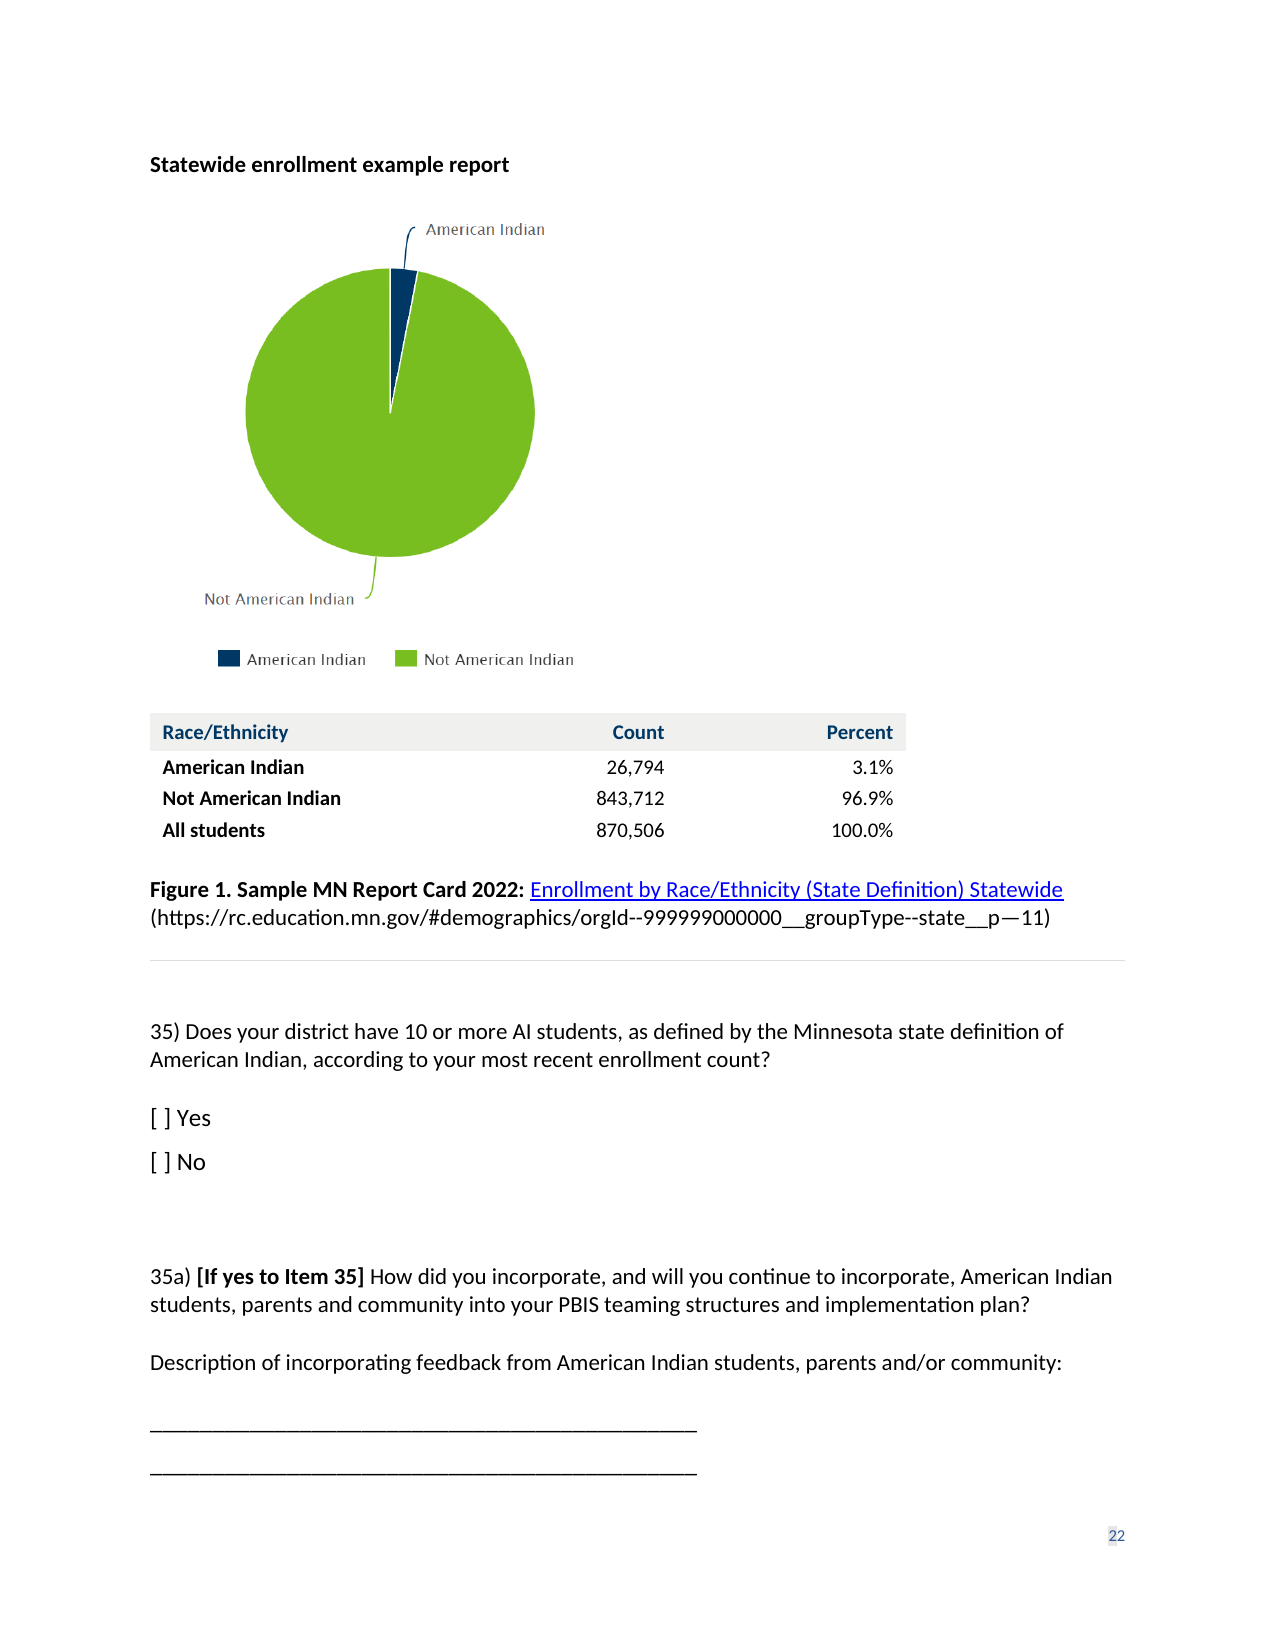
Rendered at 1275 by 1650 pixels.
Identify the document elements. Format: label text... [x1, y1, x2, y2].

table_cell 96.9% [677, 783, 906, 814]
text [150, 1448, 1125, 1478]
text Figure 1. Sample MN Report Card 2022: Enrollment by Race/Ethnicity (State Definition) Statewide (https://rc.education.mn.gov/#demographics/orgId--999999000000__groupType--state__p—11) [150, 875, 1125, 931]
text 35a) [If yes to Item 35] How did you incorporate, and will you continue to incorporate, American Indian students, parents and community into your PBIS teaming structures and implementation plan? [150, 1262, 1125, 1318]
text Description of incorporating feedback from American Indian students, parents and/or community: [150, 1348, 1125, 1376]
table_cell All students [150, 814, 445, 846]
table_header Percent [677, 713, 906, 751]
text [ ] Yes [150, 1103, 1125, 1133]
table_cell 870,506 [445, 814, 677, 846]
table_cell Not American Indian [150, 783, 445, 814]
table_cell American Indian [150, 751, 445, 782]
subtitle Statewide enrollment example report [150, 150, 1125, 178]
table_header Count [445, 713, 677, 751]
picture [155, 207, 638, 684]
table_cell 26,794 [445, 751, 677, 782]
table_header Race/Ethnicity [150, 713, 445, 751]
table_cell 3.1% [677, 751, 906, 782]
table_cell 100.0% [677, 814, 906, 846]
text [ ] No [150, 1146, 1125, 1176]
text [150, 1405, 1125, 1435]
text 35) Does your district have 10 or more AI students, as defined by the Minnesota state definition of American Indian, according to your most recent enrollment count? [150, 1017, 1125, 1073]
table_cell 843,712 [445, 783, 677, 814]
